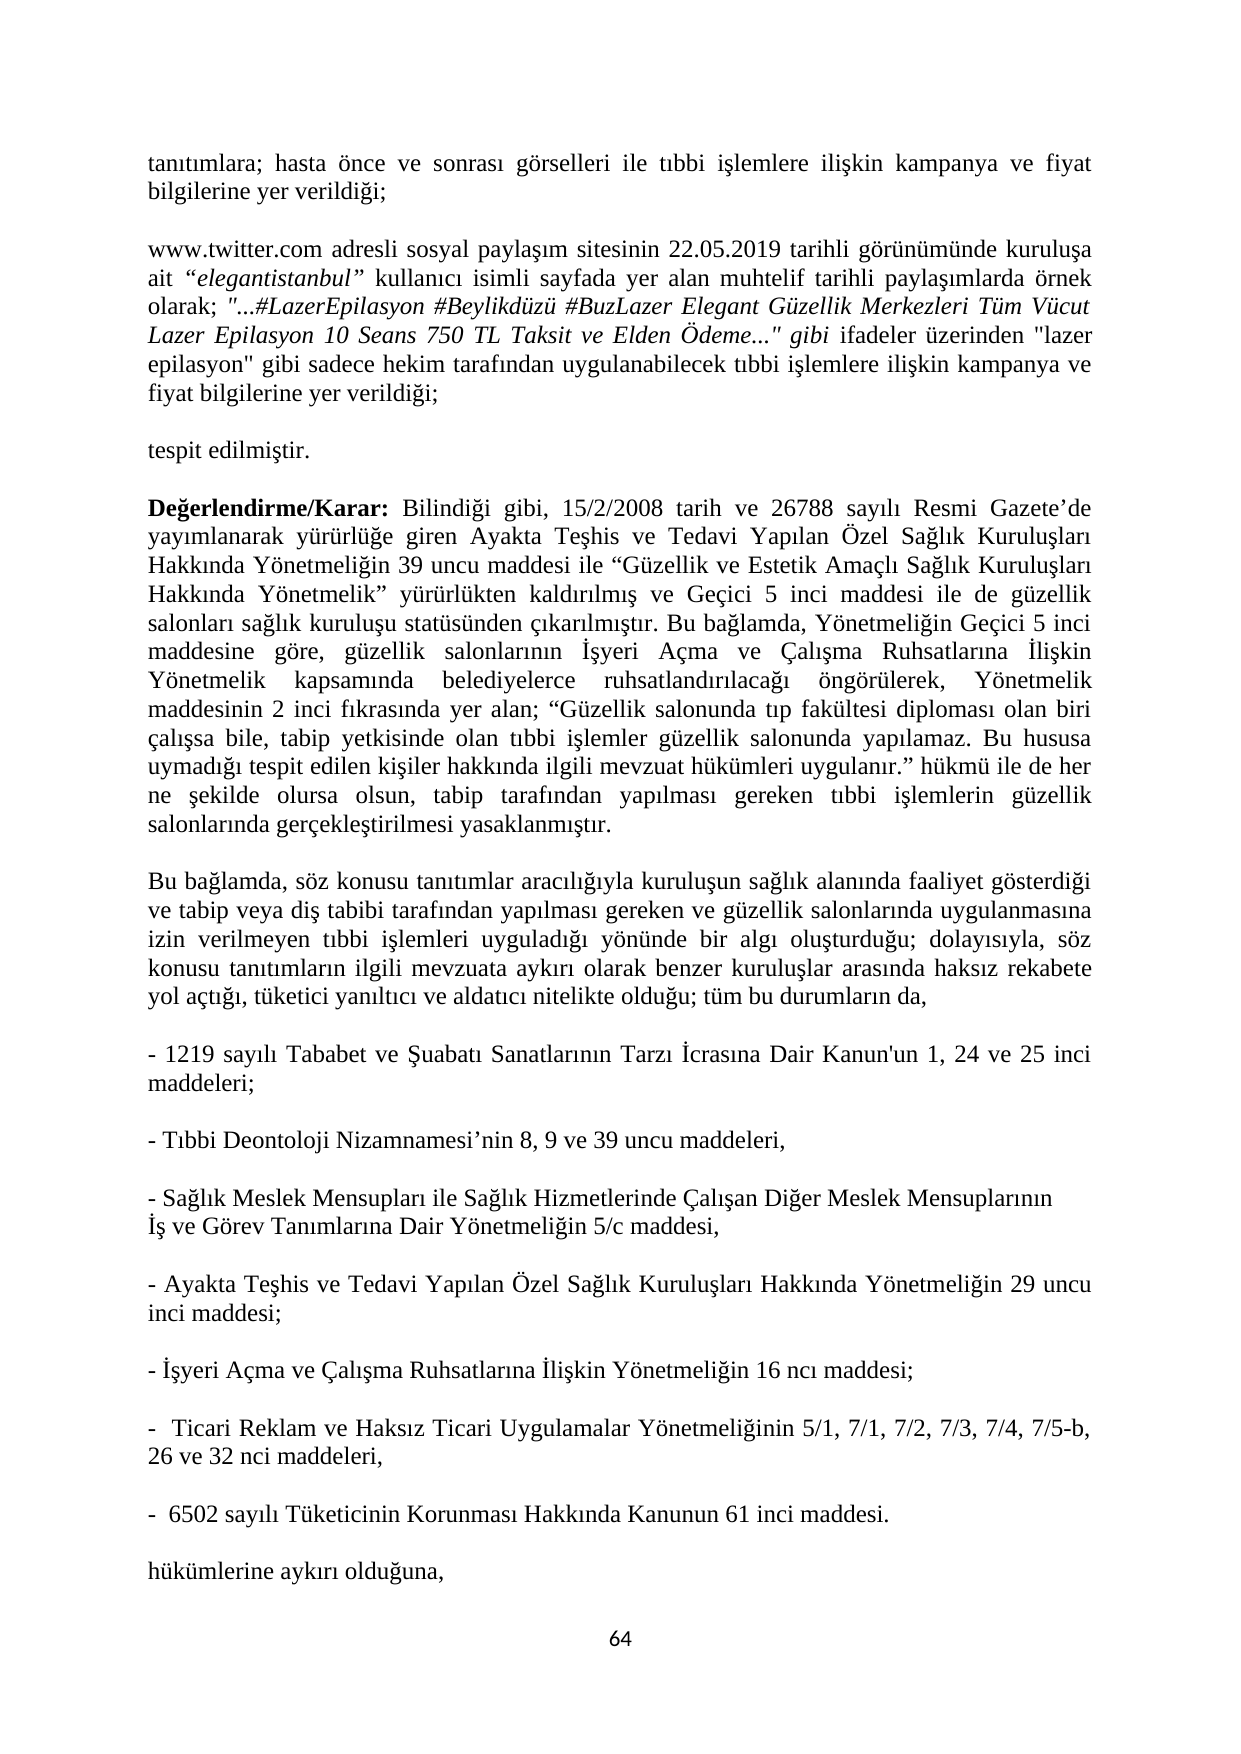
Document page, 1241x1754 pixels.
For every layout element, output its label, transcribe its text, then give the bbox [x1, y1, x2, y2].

text - Tıbbi Deontoloji Nizamnamesi’nin 8, 9 ve 39 uncu maddeleri, [148, 1125, 1093, 1154]
text - 6502 sayılı Tüketicinin Korunması Hakkında Kanunun 61 inci maddesi. [148, 1499, 1093, 1528]
text tespit edilmiştir. [148, 435, 1093, 464]
text - 1219 sayılı Tababet ve Şuabatı Sanatlarının Tarzı İcrasına Dair Kanun'un 1, 24 ve 25 inci maddeleri; [148, 1039, 1093, 1096]
text hükümlerine aykırı olduğuna, [148, 1556, 1093, 1585]
text www.twitter.com adresli sosyal paylaşım sitesinin 22.05.2019 tarihli görünümünde kuruluşa ait “elegantistanbul” kullanıcı isimli sayfada yer alan muhtelif tarihli paylaşımlarda örnek olarak; "...#LazerEpilasyon #Beylikdüzü #BuzLazer Elegant Güzellik Merkezleri Tüm Vücut Lazer Epilasyon 10 Seans 750 TL Taksit ve Elden Ödeme..." gibi ifadeler üzerinden "lazer epilasyon" gibi sadece hekim tarafından uygulanabilecek tıbbi işlemlere ilişkin kampanya ve fiyat bilgilerine yer verildiği; [148, 234, 1093, 406]
text - Sağlık Meslek Mensupları ile Sağlık Hizmetlerinde Çalışan Diğer Meslek Mensuplarının [148, 1183, 1093, 1211]
text Bu bağlamda, söz konusu tanıtımlar aracılığıyla kuruluşun sağlık alanında faaliyet gösterdiği ve tabip veya diş tabibi tarafından yapılması gereken ve güzellik salonlarında uygulanmasına izin verilmeyen tıbbi işlemleri uyguladığı yönünde bir algı oluşturduğu; dolayısıyla, söz konusu tanıtımların ilgili mevzuata aykırı olarak benzer kuruluşlar arasında haksız rekabete yol açtığı, tüketici yanıltıcı ve aldatıcı nitelikte olduğu; tüm bu durumların da, [148, 866, 1093, 1010]
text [148, 148, 1093, 205]
text İş ve Görev Tanımlarına Dair Yönetmeliğin 5/c maddesi, [148, 1211, 1093, 1240]
text - Ayakta Teşhis ve Tedavi Yapılan Özel Sağlık Kuruluşları Hakkında Yönetmeliğin 29 uncu inci maddesi; [148, 1269, 1093, 1326]
text Değerlendirme/Karar: Bilindiği gibi, 15/2/2008 tarih ve 26788 sayılı Resmi Gazete’de yayımlanarak yürürlüğe giren Ayakta Teşhis ve Tedavi Yapılan Özel Sağlık Kuruluşları Hakkında Yönetmeliğin 39 uncu maddesi ile “Güzellik ve Estetik Amaçlı Sağlık Kuruluşları Hakkında Yönetmelik” yürürlükten kaldırılmış ve Geçici 5 inci maddesi ile de güzellik salonları sağlık kuruluşu statüsünden çıkarılmıştır. Bu bağlamda, Yönetmeliğin Geçici 5 inci maddesine göre, güzellik salonlarının İşyeri Açma ve Çalışma Ruhsatlarına İlişkin Yönetmelik kapsamında belediyelerce ruhsatlandırılacağı öngörülerek, Yönetmelik maddesinin 2 inci fıkrasında yer alan; “Güzellik salonunda tıp fakültesi diploması olan biri çalışsa bile, tabip yetkisinde olan tıbbi işlemler güzellik salonunda yapılamaz. Bu hususa uymadığı tespit edilen kişiler hakkında ilgili mevzuat hükümleri uygulanır.” hükmü ile de her ne şekilde olursa olsun, tabip tarafından yapılması gereken tıbbi işlemlerin güzellik salonlarında gerçekleştirilmesi yasaklanmıştır. [148, 493, 1093, 838]
text - İşyeri Açma ve Çalışma Ruhsatlarına İlişkin Yönetmeliğin 16 ncı maddesi; [148, 1355, 1093, 1384]
text - Ticari Reklam ve Haksız Ticari Uygulamalar Yönetmeliğinin 5/1, 7/1, 7/2, 7/3, 7/4, 7/5-b, 26 ve 32 nci maddeleri, [148, 1413, 1093, 1470]
